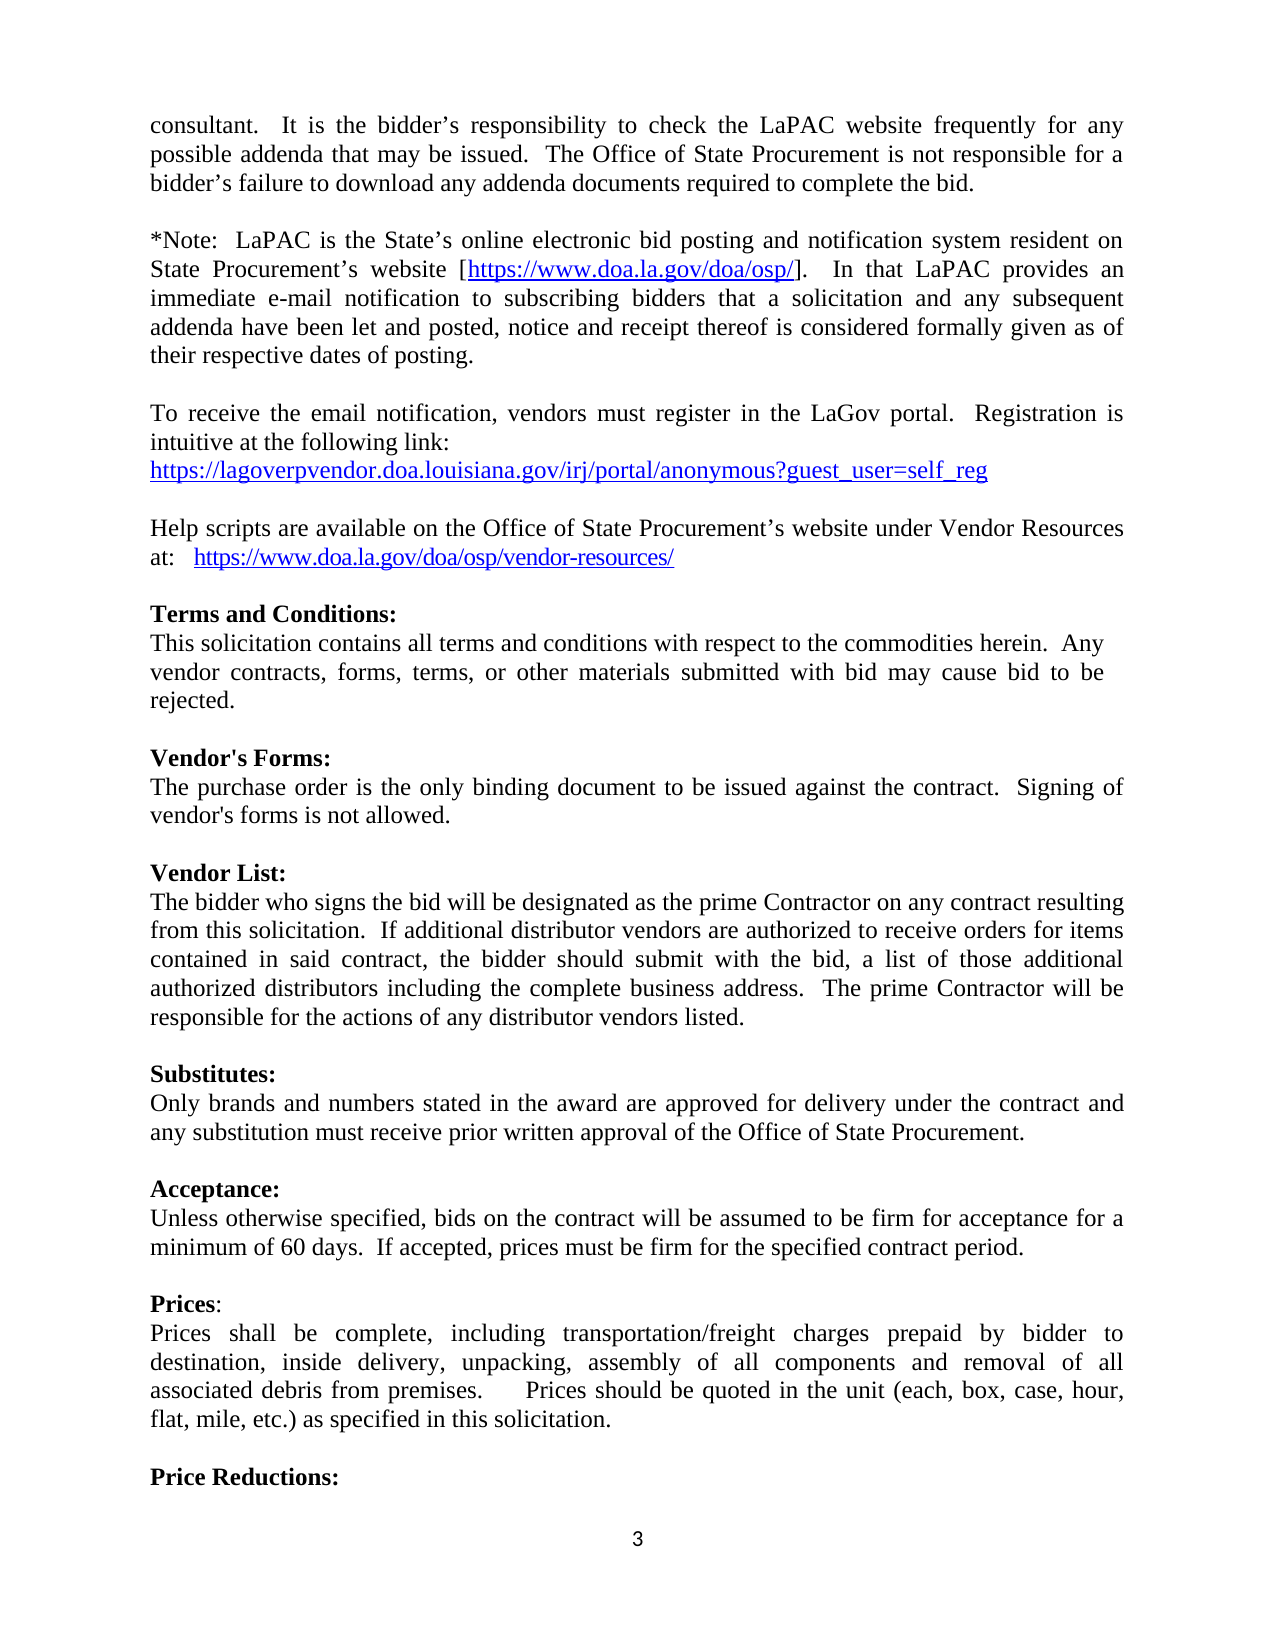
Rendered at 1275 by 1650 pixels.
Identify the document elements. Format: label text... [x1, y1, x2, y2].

text *Note: LaPAC is the State’s online electronic bid posting and notification system resident on State Procurement’s website [https://www.doa.la.gov/doa/osp/]. In that LaPAC provides an immediate e-mail notification to subscribing bidders that a solicitation and any subsequent addenda have been let and posted, notice and receipt thereof is considered formally given as of their respective dates of posting. [150, 226, 1125, 369]
text Substitutes: [150, 1059, 1125, 1088]
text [150, 111, 1125, 197]
text Acceptance: [150, 1174, 1125, 1203]
text Price Reductions: [150, 1462, 1125, 1491]
text Prices: [150, 1289, 1125, 1318]
text Prices shall be complete, including transportation/freight charges prepaid by bidder to destination, inside delivery, unpacking, assembly of all components and removal of all associated debris from premises. Prices should be quoted in the unit (each, box, case, hour, flat, mile, etc.) as specified in this solicitation. [150, 1318, 1125, 1433]
text Terms and Conditions: [150, 599, 1106, 628]
text https://lagoverpvendor.doa.louisiana.gov/irj/portal/anonymous?guest_user=self_reg [150, 456, 1125, 484]
text Unless otherwise specified, bids on the contract will be assumed to be firm for acceptance for a minimum of 60 days. If accepted, prices must be firm for the specified contract period. [150, 1203, 1125, 1261]
text Only brands and numbers stated in the award are approved for delivery under the contract and any substitution must receive prior written approval of the Office of State Procurement. [150, 1088, 1125, 1146]
text Vendor's Forms: [150, 743, 1125, 772]
text Vendor List: [150, 858, 1125, 887]
text This solicitation contains all terms and conditions with respect to the commodities herein. Any vendor contracts, forms, terms, or other materials submitted with bid may cause bid to be rejected. [150, 628, 1106, 714]
text The bidder who signs the bid will be designated as the prime Contractor on any contract resulting from this solicitation. If additional distributor vendors are authorized to receive orders for items contained in said contract, the bidder should submit with the bid, a list of those additional authorized distributors including the complete business address. The prime Contractor will be responsible for the actions of any distributor vendors listed. [150, 887, 1125, 1031]
text Help scripts are available on the Office of State Procurement’s website under Vendor Resources at: https://www.doa.la.gov/doa/osp/vendor-resources/ [150, 513, 1125, 571]
text To receive the email notification, vendors must register in the LaGov portal. Registration is intuitive at the following link: [150, 398, 1125, 456]
text The purchase order is the only binding document to be issued against the contract. Signing of vendor's forms is not allowed. [150, 772, 1125, 829]
